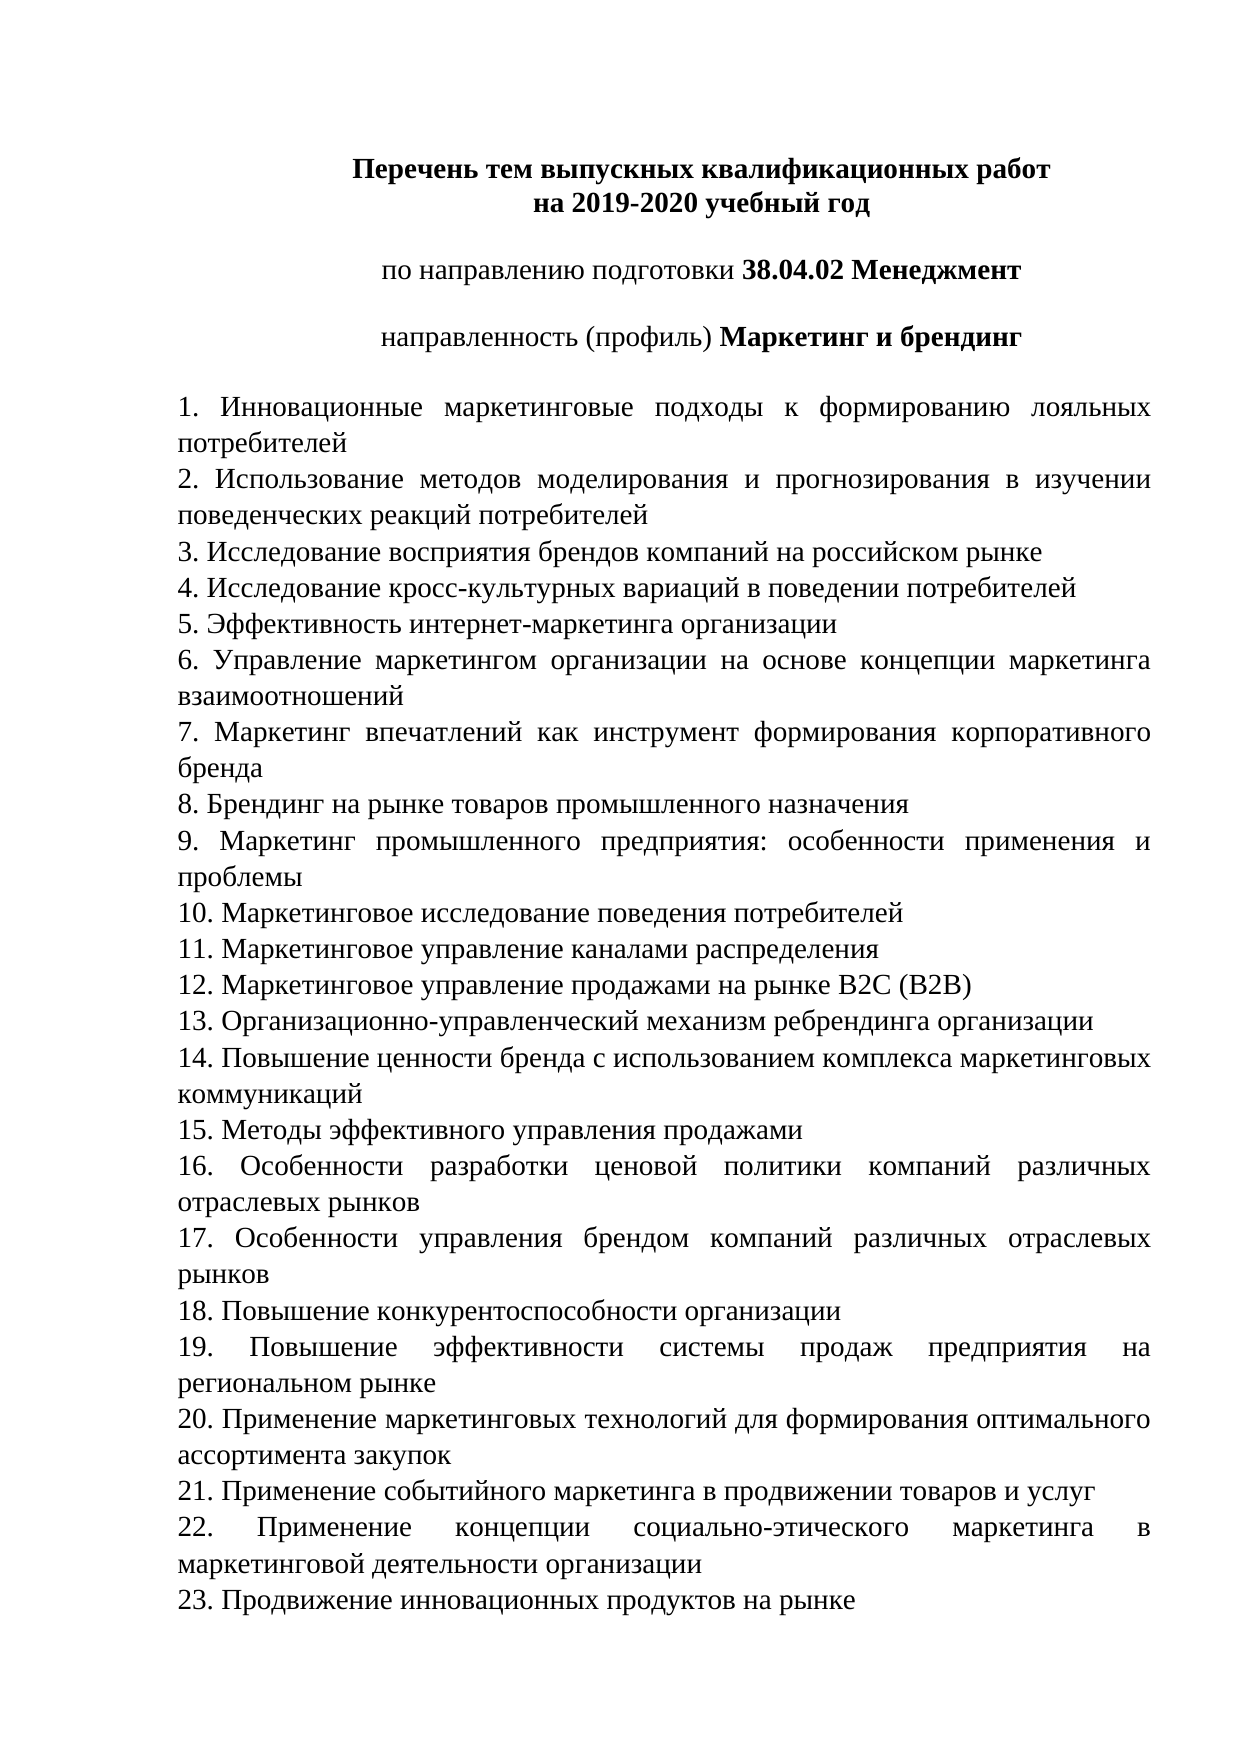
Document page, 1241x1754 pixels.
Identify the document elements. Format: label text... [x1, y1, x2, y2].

text на 2019-2020 учебный год [177, 185, 1152, 219]
text 2. Использование методов моделирования и прогнозирования в изучении поведенческих реакций потребителей [177, 461, 1152, 531]
text 7. Маркетинг впечатлений как инструмент формирования корпоративного бренда [177, 714, 1152, 784]
text 1. Инновационные маркетинговые подходы к формированию лояльных потребителей [177, 389, 1152, 459]
text 17. Особенности управления брендом компаний различных отраслевых рынков [177, 1220, 1152, 1290]
text 15. Методы эффективного управления продажами [177, 1112, 1152, 1146]
text 13. Организационно-управленческий механизм ребрендинга организации [177, 1003, 1152, 1037]
text 19. Повышение эффективности системы продаж предприятия на региональном рынке [177, 1329, 1152, 1398]
text 20. Применение маркетинговых технологий для формирования оптимального ассортимента закупок [177, 1401, 1152, 1471]
text 8. Брендинг на рынке товаров промышленного назначения [177, 787, 1152, 820]
text 4. Исследование кросс-культурных вариаций в поведении потребителей [177, 570, 1152, 603]
text 10. Маркетинговое исследование поведения потребителей [177, 895, 1152, 929]
text 22. Применение концепции социально-этического маркетинга в маркетинговой деятельности организации [177, 1509, 1152, 1579]
text 12. Маркетинговое управление продажами на рынке B2С (В2В) [177, 967, 1152, 1001]
text направленность (профиль) Маркетинг и брендинг [177, 319, 1152, 353]
text по направлению подготовки 38.04.02 Менеджмент [177, 252, 1152, 286]
text 16. Особенности разработки ценовой политики компаний различных отраслевых рынков [177, 1148, 1152, 1218]
text 3. Исследование восприятия брендов компаний на российском рынке [177, 534, 1152, 567]
text Перечень тем выпускных квалификационных работ [177, 152, 1152, 185]
text 9. Маркетинг промышленного предприятия: особенности применения и проблемы [177, 823, 1152, 892]
text 21. Применение событийного маркетинга в продвижении товаров и услуг [177, 1473, 1152, 1507]
text 23. Продвижение инновационных продуктов на рынке [177, 1582, 1152, 1615]
text 6. Управление маркетингом организации на основе концепции маркетинга взаимоотношений [177, 642, 1152, 712]
text 14. Повышение ценности бренда с использованием комплекса маркетинговых коммуникаций [177, 1040, 1152, 1109]
text 5. Эффективность интернет-маркетинга организации [177, 606, 1152, 639]
text 11. Маркетинговое управление каналами распределения [177, 931, 1152, 965]
text 18. Повышение конкурентоспособности организации [177, 1293, 1152, 1326]
